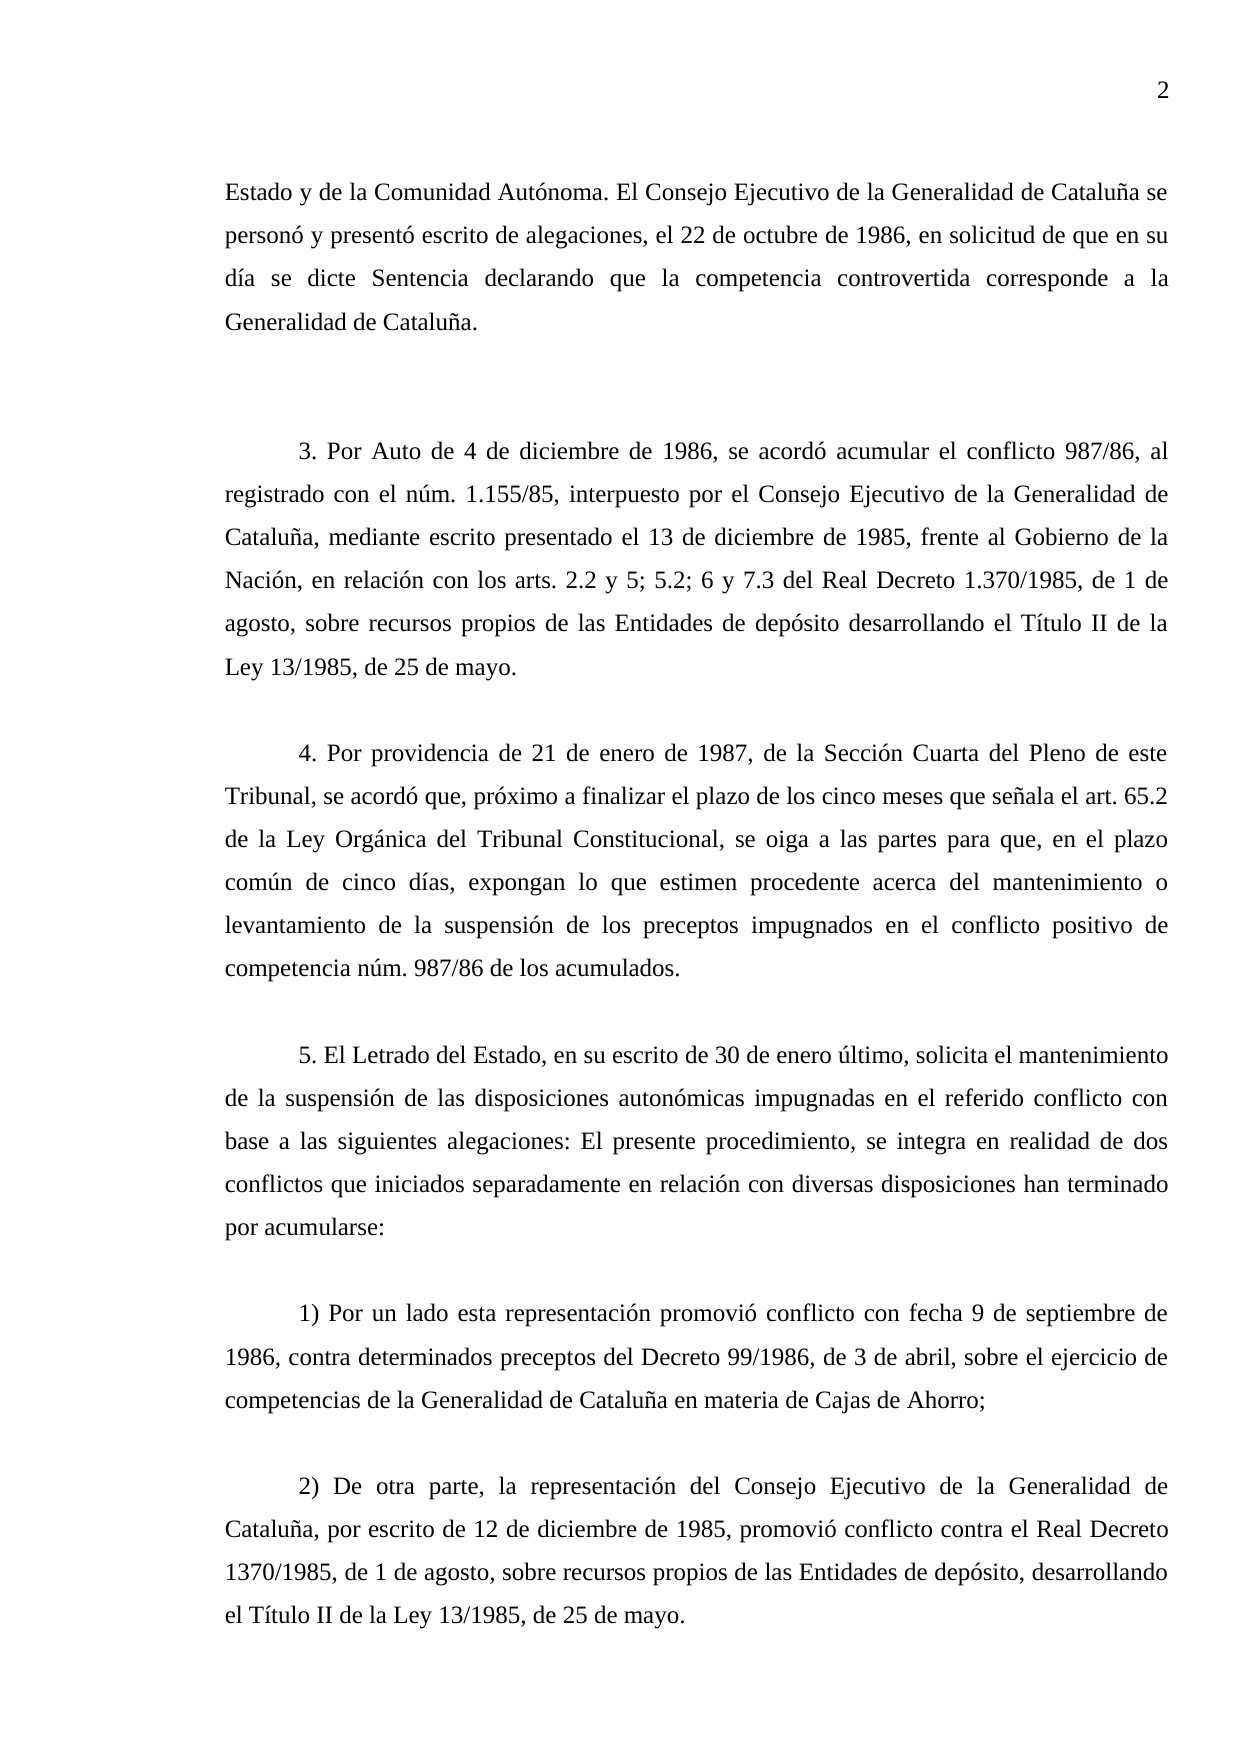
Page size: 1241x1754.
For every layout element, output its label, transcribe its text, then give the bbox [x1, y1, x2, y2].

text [224, 177, 1169, 335]
text 2) De otra parte, la representación del Consejo Ejecutivo de la Generalidad de Cataluña, por escrito de 12 de diciembre de 1985, promovió conflicto contra el Real Decreto 1370/1985, de 1 de agosto, sobre recursos propios de las Entidades de depósito, desarrollando el Título II de la Ley 13/1985, de 25 de mayo. [224, 1471, 1169, 1629]
text 5. El Letrado del Estado, en su escrito de 30 de enero último, solicita el mantenimiento de la suspensión de las disposiciones autonómicas impugnadas en el referido conflicto con base a las siguientes alegaciones: El presente procedimiento, se integra en realidad de dos conflictos que iniciados separadamente en relación con diversas disposiciones han terminado por acumularse: [224, 1040, 1169, 1241]
text 3. Por Auto de 4 de diciembre de 1986, se acordó acumular el conflicto 987/86, al registrado con el núm. 1.155/85, interpuesto por el Consejo Ejecutivo de la Generalidad de Cataluña, mediante escrito presentado el 13 de diciembre de 1985, frente al Gobierno de la Nación, en relación con los arts. 2.2 y 5; 5.2; 6 y 7.3 del Real Decreto 1.370/1985, de 1 de agosto, sobre recursos propios de las Entidades de depósito desarrollando el Título II de la Ley 13/1985, de 25 de mayo. [224, 436, 1169, 680]
text 1) Por un lado esta representación promovió conflicto con fecha 9 de septiembre de 1986, contra determinados preceptos del Decreto 99/1986, de 3 de abril, sobre el ejercicio de competencias de la Generalidad de Cataluña en materia de Cajas de Ahorro; [224, 1298, 1169, 1413]
text 4. Por providencia de 21 de enero de 1987, de la Sección Cuarta del Pleno de este Tribunal, se acordó que, próximo a finalizar el plazo de los cinco meses que señala el art. 65.2 de la Ley Orgánica del Tribunal Constitucional, se oiga a las partes para que, en el plazo común de cinco días, expongan lo que estimen procedente acerca del mantenimiento o levantamiento de la suspensión de los preceptos impugnados en el conflicto positivo de competencia núm. 987/86 de los acumulados. [224, 738, 1169, 982]
